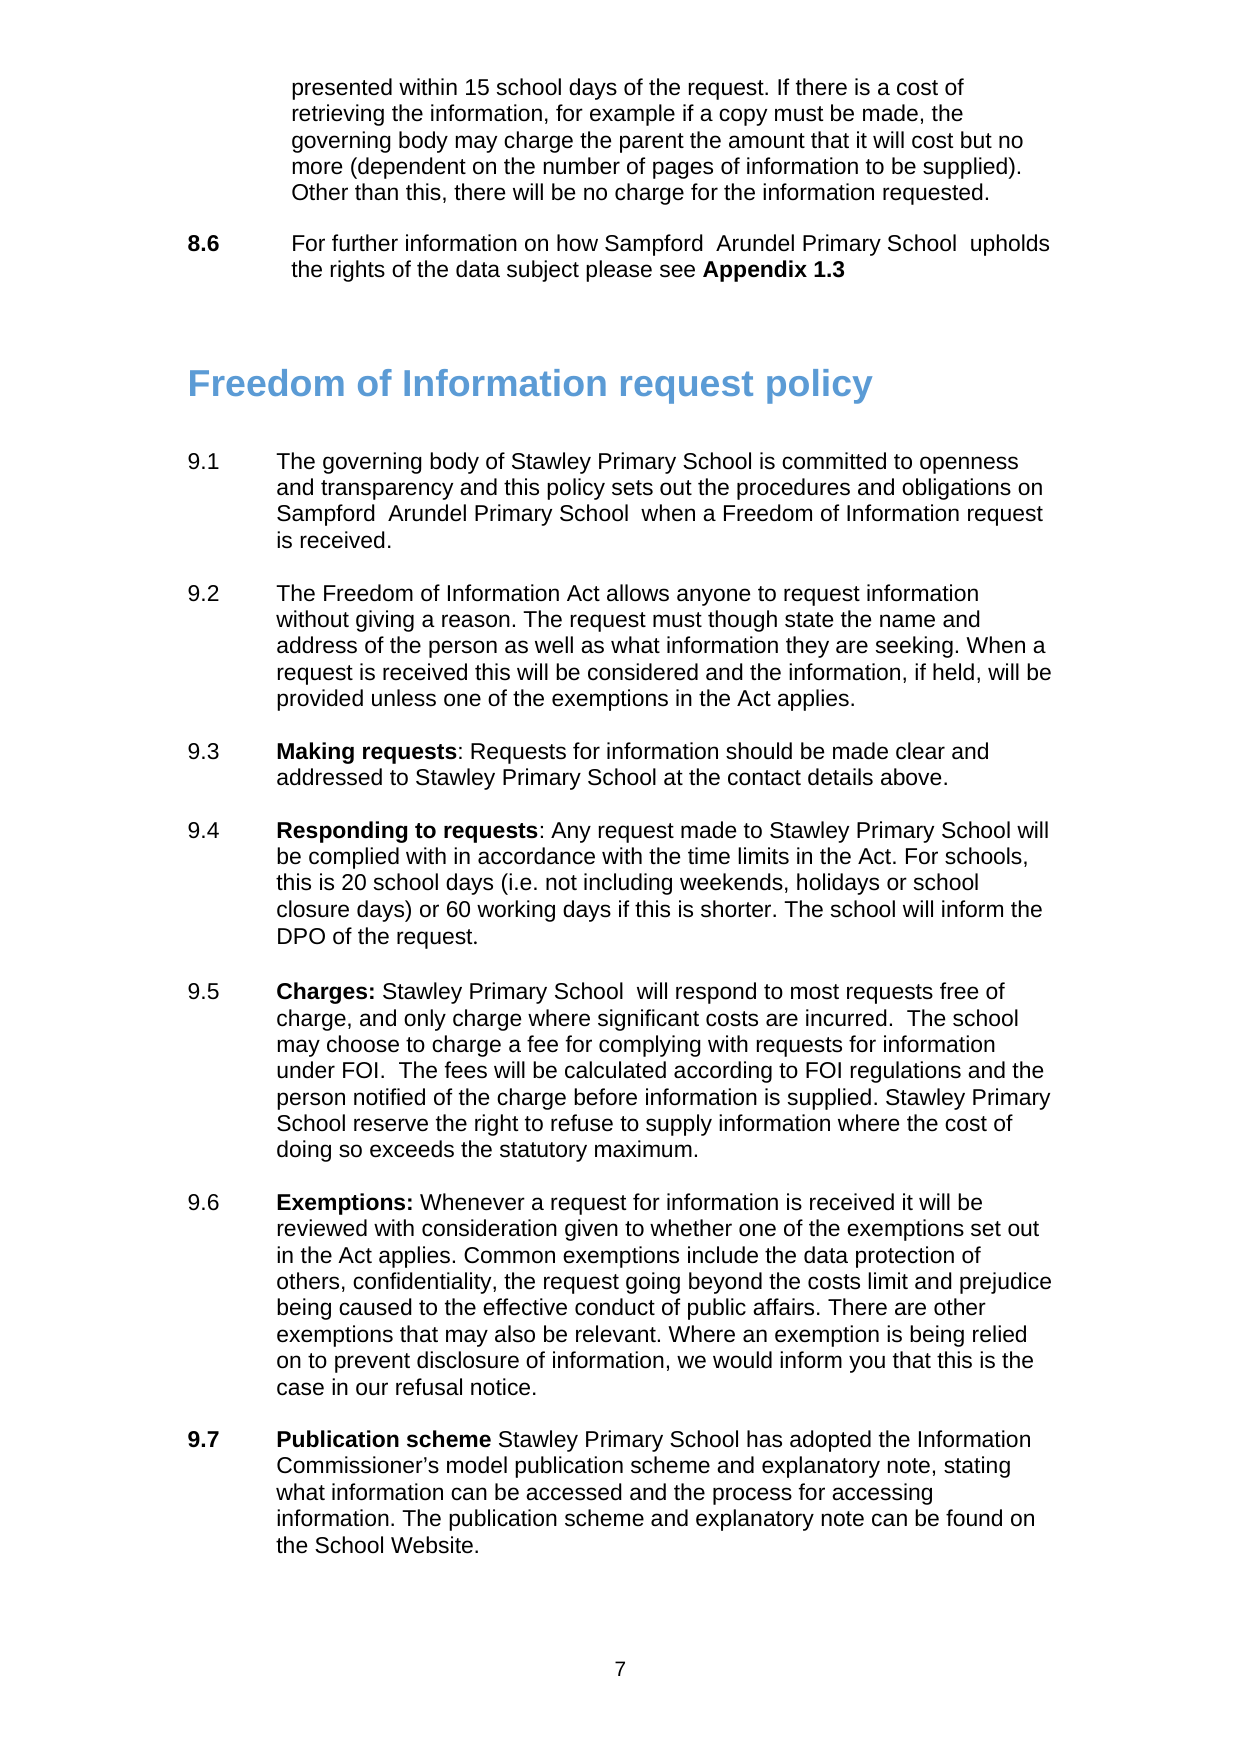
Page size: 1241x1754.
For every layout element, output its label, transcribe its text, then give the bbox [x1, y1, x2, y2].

list The governing body of Stawley Primary School is committed to openness and transparency and this policy sets out the procedures and obligations on Sampford Arundel Primary School when a Freedom of Information request is received. [187, 448, 1053, 553]
list The Freedom of Information Act allows anyone to request information without giving a reason. The request must though state the name and address of the person as well as what information they are seeking. When a request is received this will be considered and the information, if held, will be provided unless one of the exemptions in the Act applies. [187, 579, 1053, 711]
list Responding to requests: Any request made to Stawley Primary School will be complied with in accordance with the time limits in the Act. For schools, this is 20 school days (i.e. not including weekends, holidays or school closure days) or 60 working days if this is shorter. The school will inform the DPO of the request. [187, 817, 1053, 950]
list Making requests: Requests for information should be made clear and addressed to Stawley Primary School at the contact details above. [187, 738, 1053, 790]
list Publication scheme Stawley Primary School has adopted the Information Commissioner’s model publication scheme and explanatory note, stating what information can be accessed and the process for accessing information. The publication scheme and explanatory note can be found on the School Website. [187, 1426, 1053, 1558]
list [187, 74, 1053, 230]
list For further information on how Sampford Arundel Primary School upholds the rights of the data subject please see Appendix 1.3 [187, 230, 1053, 282]
list Charges: Stawley Primary School will respond to most requests free of charge, and only charge where significant costs are incurred. The school may choose to charge a fee for complying with requests for information under FOI. The fees will be calculated according to FOI regulations and the person notified of the charge before information is supplied. Stawley Primary School reserve the right to refuse to supply information where the cost of doing so exceeds the statutory maximum. [187, 978, 1053, 1163]
list Exemptions: Whenever a request for information is received it will be reviewed with consideration given to whether one of the exemptions set out in the Act applies. Common exemptions include the data protection of others, confidentiality, the request going beyond the costs limit and prejudice being caused to the effective conduct of public affairs. There are other exemptions that may also be relevant. Where an exemption is being relied on to prevent disclosure of information, we would inform you that this is the case in our refusal notice. [187, 1189, 1053, 1400]
subtitle Freedom of Information request policy [187, 361, 1053, 448]
